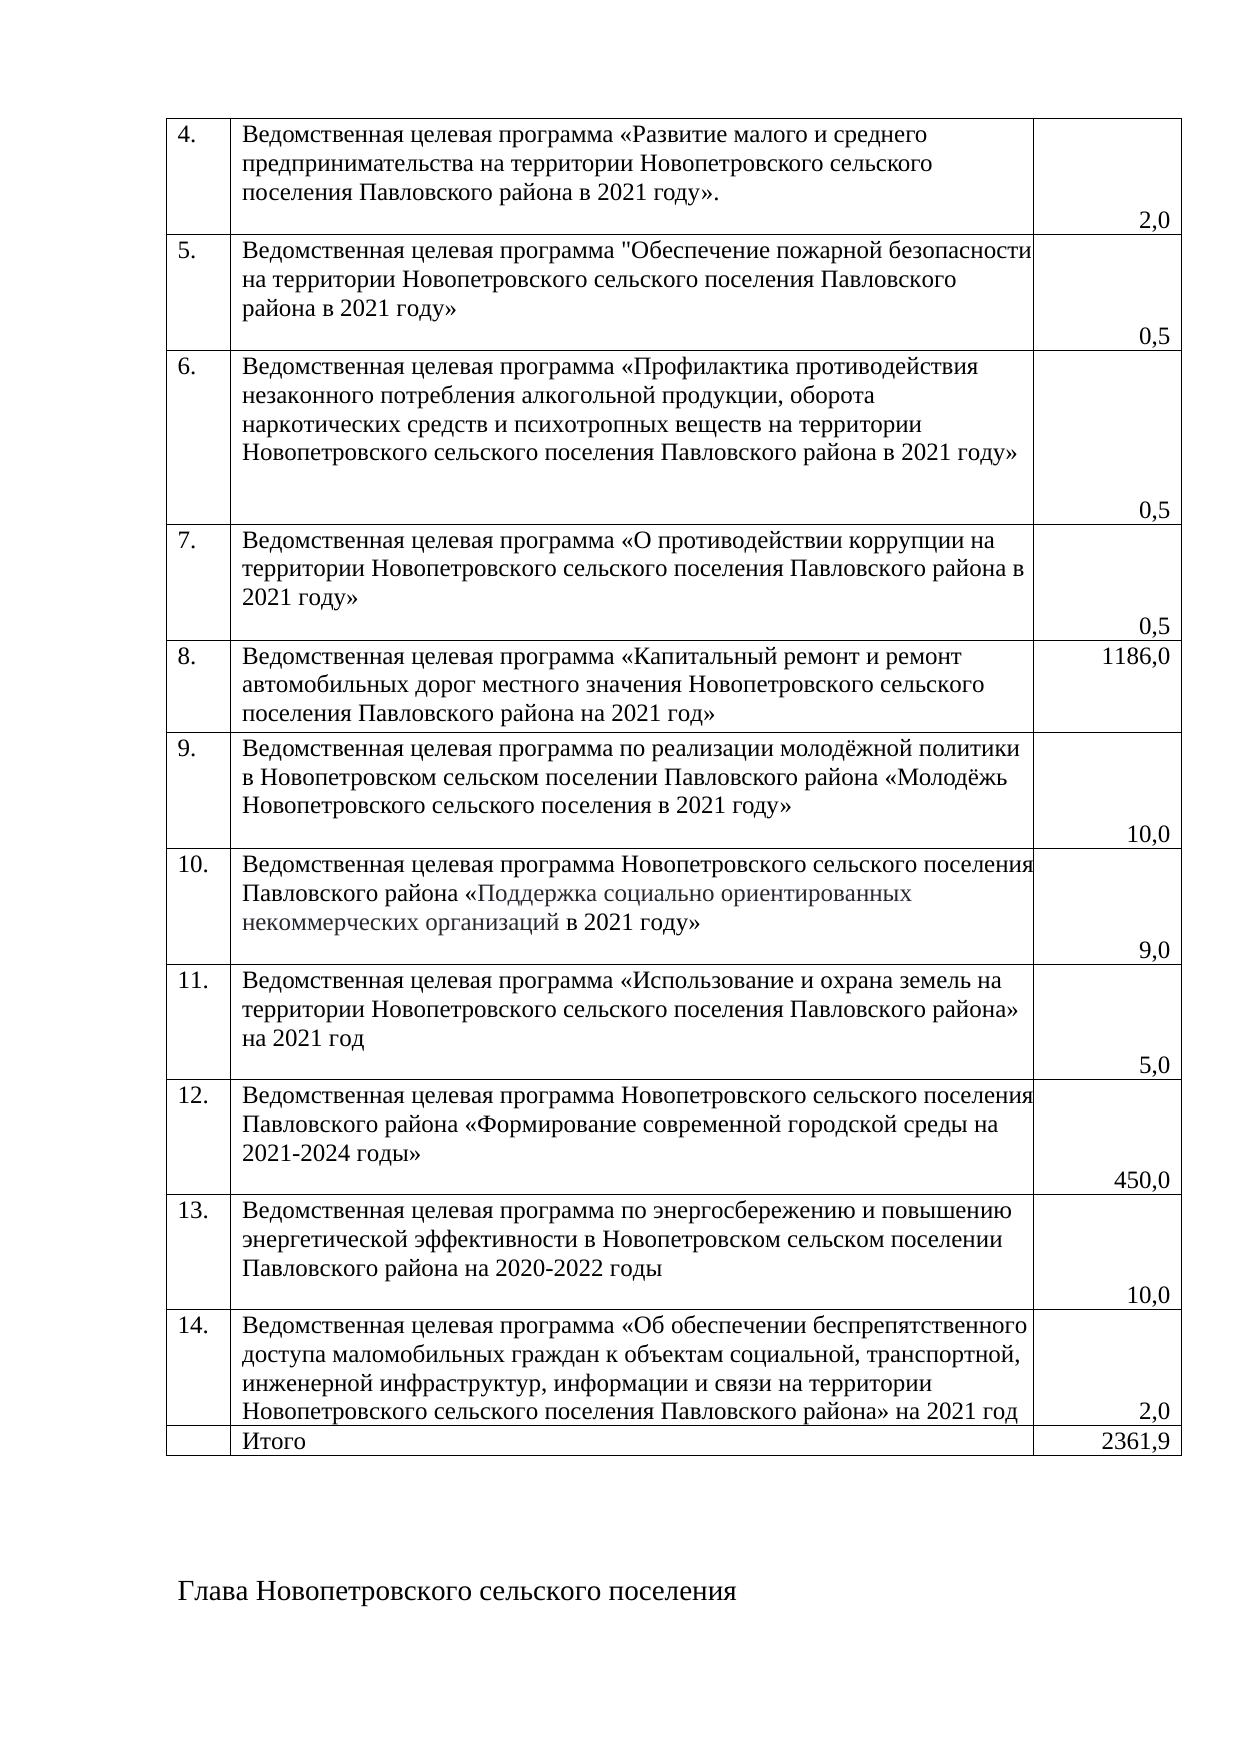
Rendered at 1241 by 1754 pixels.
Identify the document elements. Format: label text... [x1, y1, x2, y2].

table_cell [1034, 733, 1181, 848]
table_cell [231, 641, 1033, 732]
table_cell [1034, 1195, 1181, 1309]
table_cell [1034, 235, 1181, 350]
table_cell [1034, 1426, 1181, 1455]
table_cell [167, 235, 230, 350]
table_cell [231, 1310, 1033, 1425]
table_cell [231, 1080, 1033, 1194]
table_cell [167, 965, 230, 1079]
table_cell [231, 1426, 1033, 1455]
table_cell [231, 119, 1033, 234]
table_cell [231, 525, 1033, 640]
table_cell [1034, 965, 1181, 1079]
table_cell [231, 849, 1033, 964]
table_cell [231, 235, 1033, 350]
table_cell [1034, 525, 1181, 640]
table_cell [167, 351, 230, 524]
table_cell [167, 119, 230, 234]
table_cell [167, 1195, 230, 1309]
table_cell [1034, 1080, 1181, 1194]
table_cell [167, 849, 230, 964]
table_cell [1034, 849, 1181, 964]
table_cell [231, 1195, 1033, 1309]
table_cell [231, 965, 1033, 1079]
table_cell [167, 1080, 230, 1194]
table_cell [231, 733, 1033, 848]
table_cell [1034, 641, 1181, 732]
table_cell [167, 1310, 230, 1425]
text Глава Новопетровского сельского поселения [177, 1573, 1181, 1606]
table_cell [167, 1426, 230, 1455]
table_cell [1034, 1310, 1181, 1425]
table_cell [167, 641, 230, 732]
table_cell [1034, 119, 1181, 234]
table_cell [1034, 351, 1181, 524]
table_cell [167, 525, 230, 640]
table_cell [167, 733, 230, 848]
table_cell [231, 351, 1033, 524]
